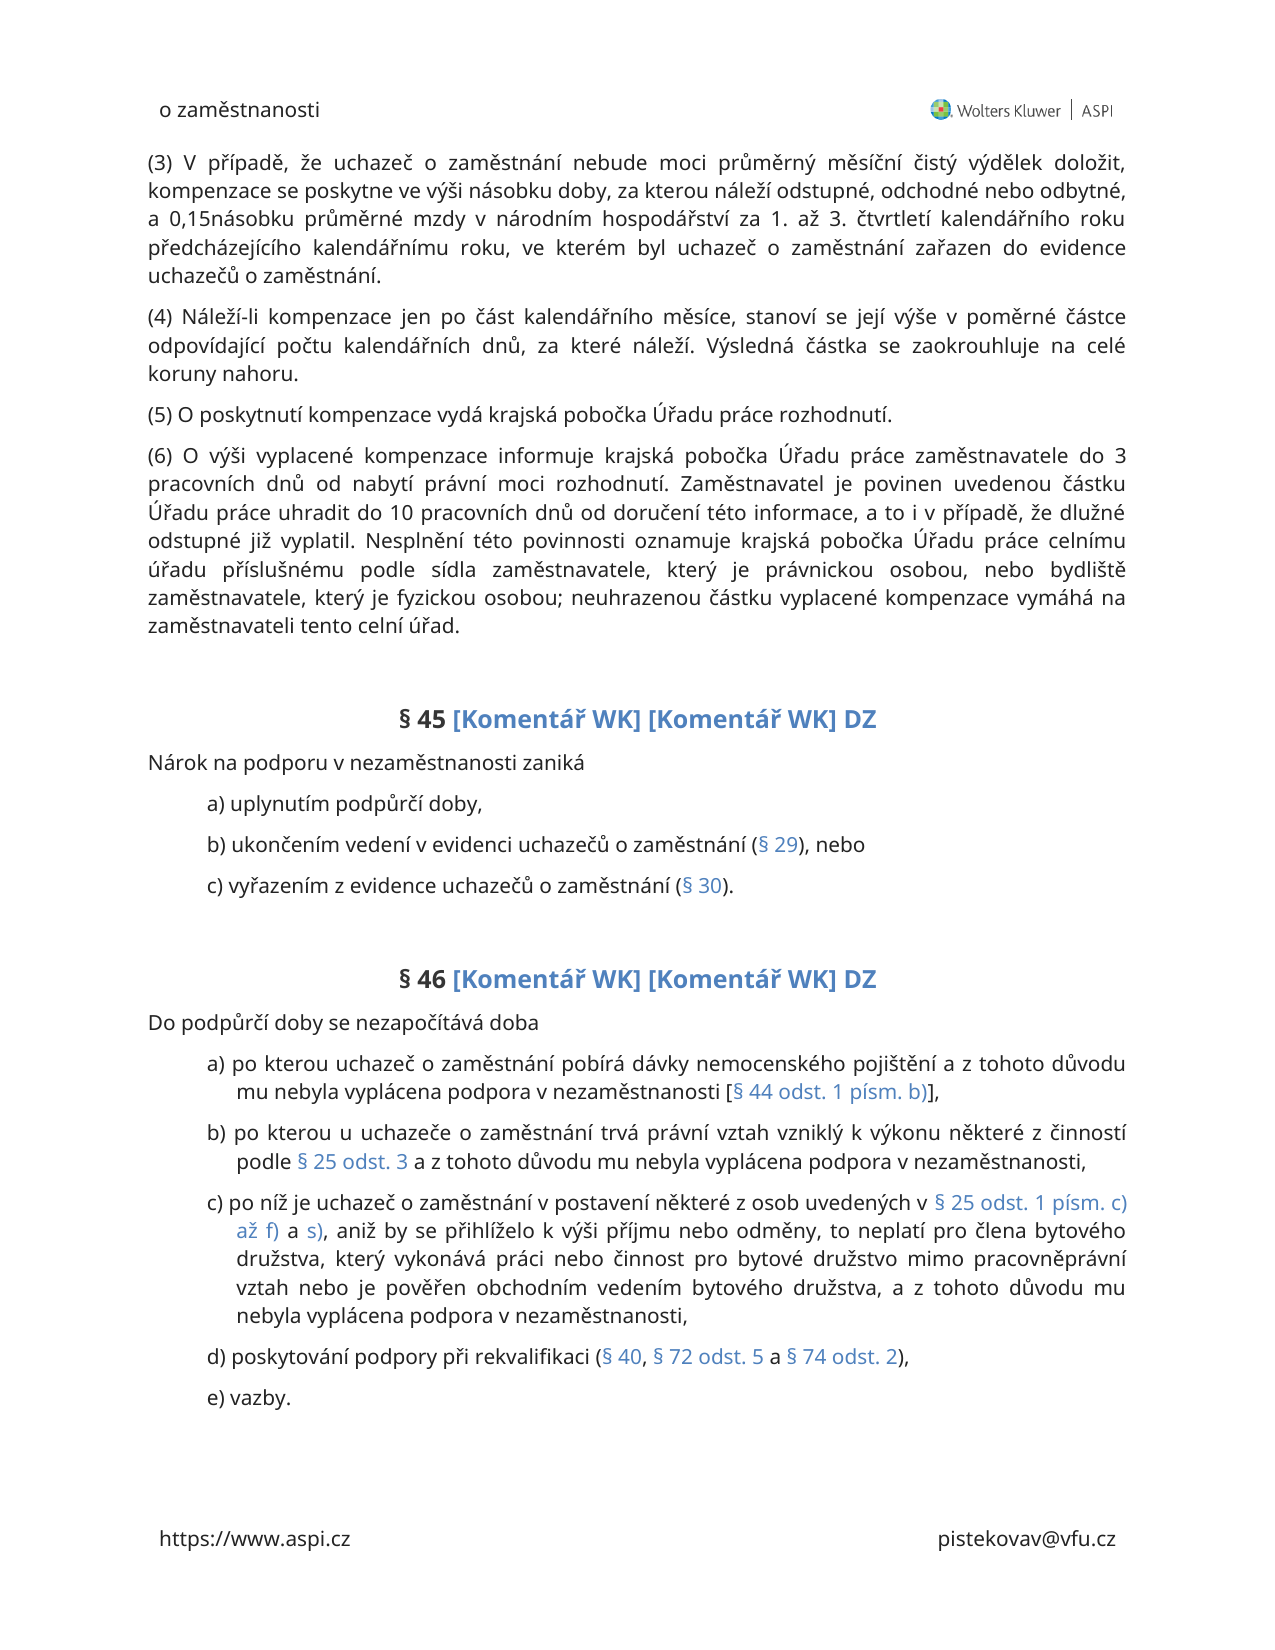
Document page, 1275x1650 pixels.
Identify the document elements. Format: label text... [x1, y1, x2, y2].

text c) vyřazením z evidence uchazečů o zaměstnání (§ 30). [207, 871, 1127, 900]
text a) po kterou uchazeč o zaměstnání pobírá dávky nemocenského pojištění a z tohoto důvodu mu nebyla vyplácena podpora v nezaměstnanosti [§ 44 odst. 1 písm. b)], [207, 1049, 1127, 1106]
text (6) O výši vyplacené kompenzace informuje krajská pobočka Úřadu práce zaměstnavatele do 3 pracovních dnů od nabytí právní moci rozhodnutí. Zaměstnavatel je povinen uvedenou částku Úřadu práce uhradit do 10 pracovních dnů od doručení této informace, a to i v případě, že dlužné odstupné již vyplatil. Nesplnění této povinnosti oznamuje krajská pobočka Úřadu práce celnímu úřadu příslušnému podle sídla zaměstnavatele, který je právnickou osobou, nebo bydliště zaměstnavatele, který je fyzickou osobou; neuhrazenou částku vyplacené kompenzace vymáhá na zaměstnavateli tento celní úřad. [148, 441, 1127, 640]
text d) poskytování podpory při rekvalifikaci (§ 40, § 72 odst. 5 a § 74 odst. 2), [207, 1342, 1127, 1371]
text Nárok na podporu v nezaměstnanosti zaniká [148, 748, 1127, 777]
text § 46 [Komentář WK] [Komentář WK] DZ [148, 961, 1127, 996]
text § 45 [Komentář WK] [Komentář WK] DZ [148, 702, 1127, 736]
text (4) Náleží-li kompenzace jen po část kalendářního měsíce, stanoví se její výše v poměrné částce odpovídající počtu kalendářních dnů, za které náleží. Výsledná částka se zaokrouhluje na celé koruny nahoru. [148, 302, 1127, 388]
text c) po níž je uchazeč o zaměstnání v postavení některé z osob uvedených v § 25 odst. 1 písm. c) až f) a s), aniž by se přihlíželo k výši příjmu nebo odměny, to neplatí pro člena bytového družstva, který vykonává práci nebo činnost pro bytové družstvo mimo pracovněprávní vztah nebo je pověřen obchodním vedením bytového družstva, a z tohoto důvodu mu nebyla vyplácena podpora v nezaměstnanosti, [207, 1188, 1127, 1330]
text e) vazby. [207, 1383, 1127, 1412]
text b) ukončením vedení v evidenci uchazečů o zaměstnání (§ 29), nebo [207, 830, 1127, 859]
picture [927, 94, 1119, 124]
text Do podpůrčí doby se nezapočítává doba [148, 1008, 1127, 1036]
text a) uplynutím podpůrčí doby, [207, 789, 1127, 818]
text (5) O poskytnutí kompenzace vydá krajská pobočka Úřadu práce rozhodnutí. [148, 400, 1127, 428]
text b) po kterou u uchazeče o zaměstnání trvá právní vztah vzniklý k výkonu některé z činností podle § 25 odst. 3 a z tohoto důvodu mu nebyla vyplácena podpora v nezaměstnanosti, [207, 1118, 1127, 1175]
text (3) V případě, že uchazeč o zaměstnání nebude moci průměrný měsíční čistý výdělek doložit, kompenzace se poskytne ve výši násobku doby, za kterou náleží odstupné, odchodné nebo odbytné, a 0,15násobku průměrné mzdy v národním hospodářství za 1. až 3. čtvrtletí kalendářního roku předcházejícího kalendářnímu roku, ve kterém byl uchazeč o zaměstnání zařazen do evidence uchazečů o zaměstnání. [148, 148, 1127, 290]
